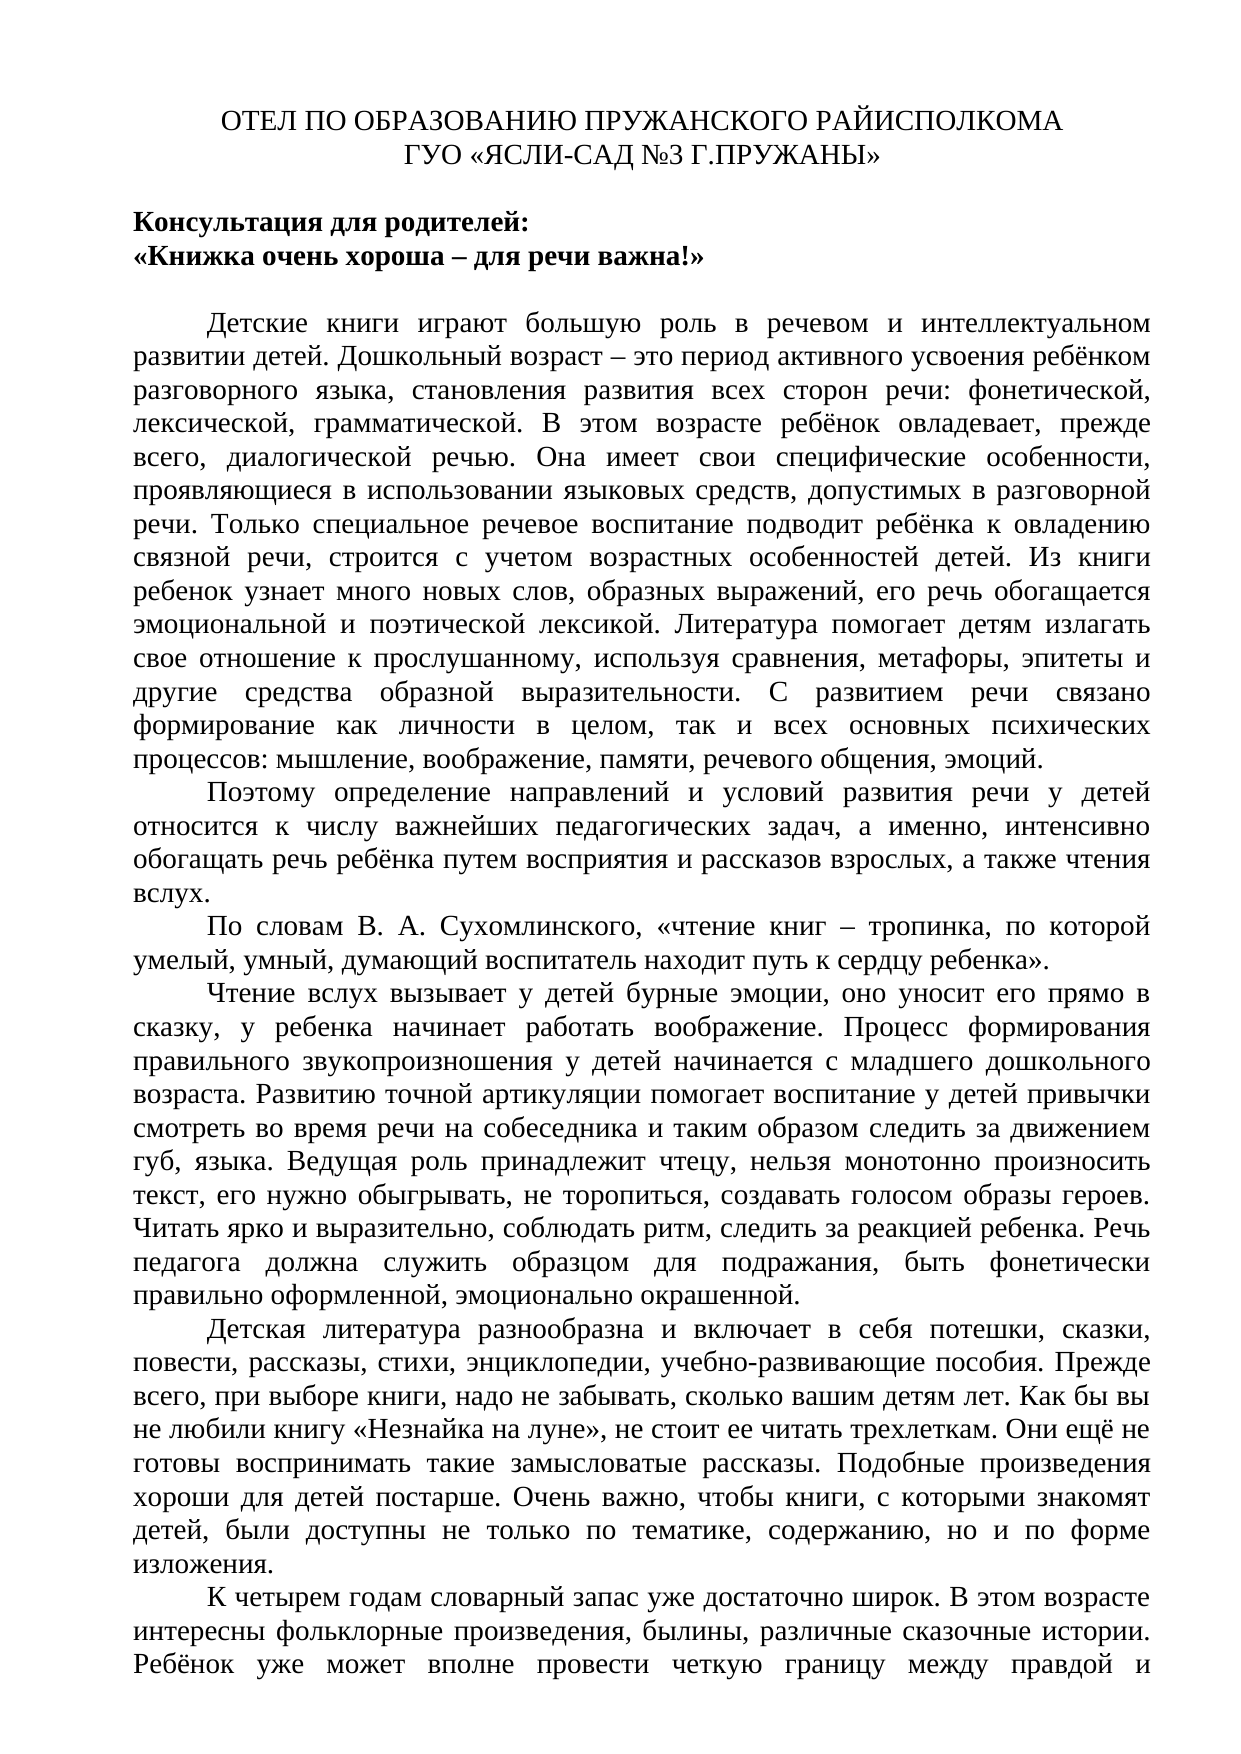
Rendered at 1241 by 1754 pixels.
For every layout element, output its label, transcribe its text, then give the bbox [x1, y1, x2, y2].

text Детские книги играют большую роль в речевом и интеллектуальном развитии детей. Дошкольный возраст – это период активного усвоения ребёнком разговорного языка, становления развития всех сторон речи: фонетической, лексической, грамматической. В этом возрасте ребёнок овладевает, прежде всего, диалогической речью. Она имеет свои специфические особенности, проявляющиеся в использовании языковых средств, допустимых в разговорной речи. Только специальное речевое воспитание подводит ребёнка к овладению связной речи, строится с учетом возрастных особенностей детей. Из книги ребенок узнает много новых слов, образных выражений, его речь обогащается эмоциональной и поэтической лексикой. Литература помогает детям излагать свое отношение к прослушанному, используя сравнения, метафоры, эпитеты и другие средства образной выразительности. С развитием речи связано формирование как личности в целом, так и всех основных психических процессов: мышление, воображение, памяти, речевого общения, эмоций. [133, 305, 1152, 774]
text «Книжка очень хороша – для речи важна!» [133, 238, 1152, 271]
text По словам В. А. Сухомлинского, «чтение книг – тропинка, по которой умелый, умный, думающий воспитатель находит путь к сердцу ребенка». [133, 908, 1152, 976]
text Чтение вслух вызывает у детей бурные эмоции, оно уносит его прямо в сказку, у ребенка начинает работать воображение. Процесс формирования правильного звукопроизношения у детей начинается с младшего дошкольного возраста. Развитию точной артикуляции помогает воспитание у детей привычки смотреть во время речи на собеседника и таким образом следить за движением губ, языка. Ведущая роль принадлежит чтецу, нельзя монотонно произносить текст, его нужно обыгрывать, не торопиться, создавать голосом образы героев. Читать ярко и выразительно, соблюдать ритм, следить за реакцией ребенка. Речь педагога должна служить образцом для подражания, быть фонетически правильно оформленной, эмоционально окрашенной. [133, 976, 1152, 1311]
text Детская литература разнообразна и включает в себя потешки, сказки, повести, рассказы, стихи, энциклопедии, учебно-развивающие пособия. Прежде всего, при выборе книги, надо не забывать, сколько вашим детям лет. Как бы вы не любили книгу «Незнайка на луне», не стоит ее читать трехлеткам. Они ещё не готовы воспринимать такие замысловатые рассказы. Подобные произведения хороши для детей постарше. Очень важно, чтобы книги, с которыми знакомят детей, были доступны не только по тематике, содержанию, но и по форме изложения. [133, 1311, 1152, 1579]
text Поэтому определение направлений и условий развития речи у детей относится к числу важнейших педагогических задач, а именно, интенсивно обогащать речь ребёнка путем восприятия и рассказов взрослых, а также чтения вслух. [133, 774, 1152, 908]
text Консультация для родителей: [133, 204, 1152, 238]
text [133, 1579, 1152, 1680]
text ГУО «ЯСЛИ-САД №3 Г.ПРУЖАНЫ» [133, 137, 1152, 171]
text ОТЕЛ ПО ОБРАЗОВАНИЮ ПРУЖАНСКОГО РАЙИСПОЛКОМА [133, 103, 1152, 137]
